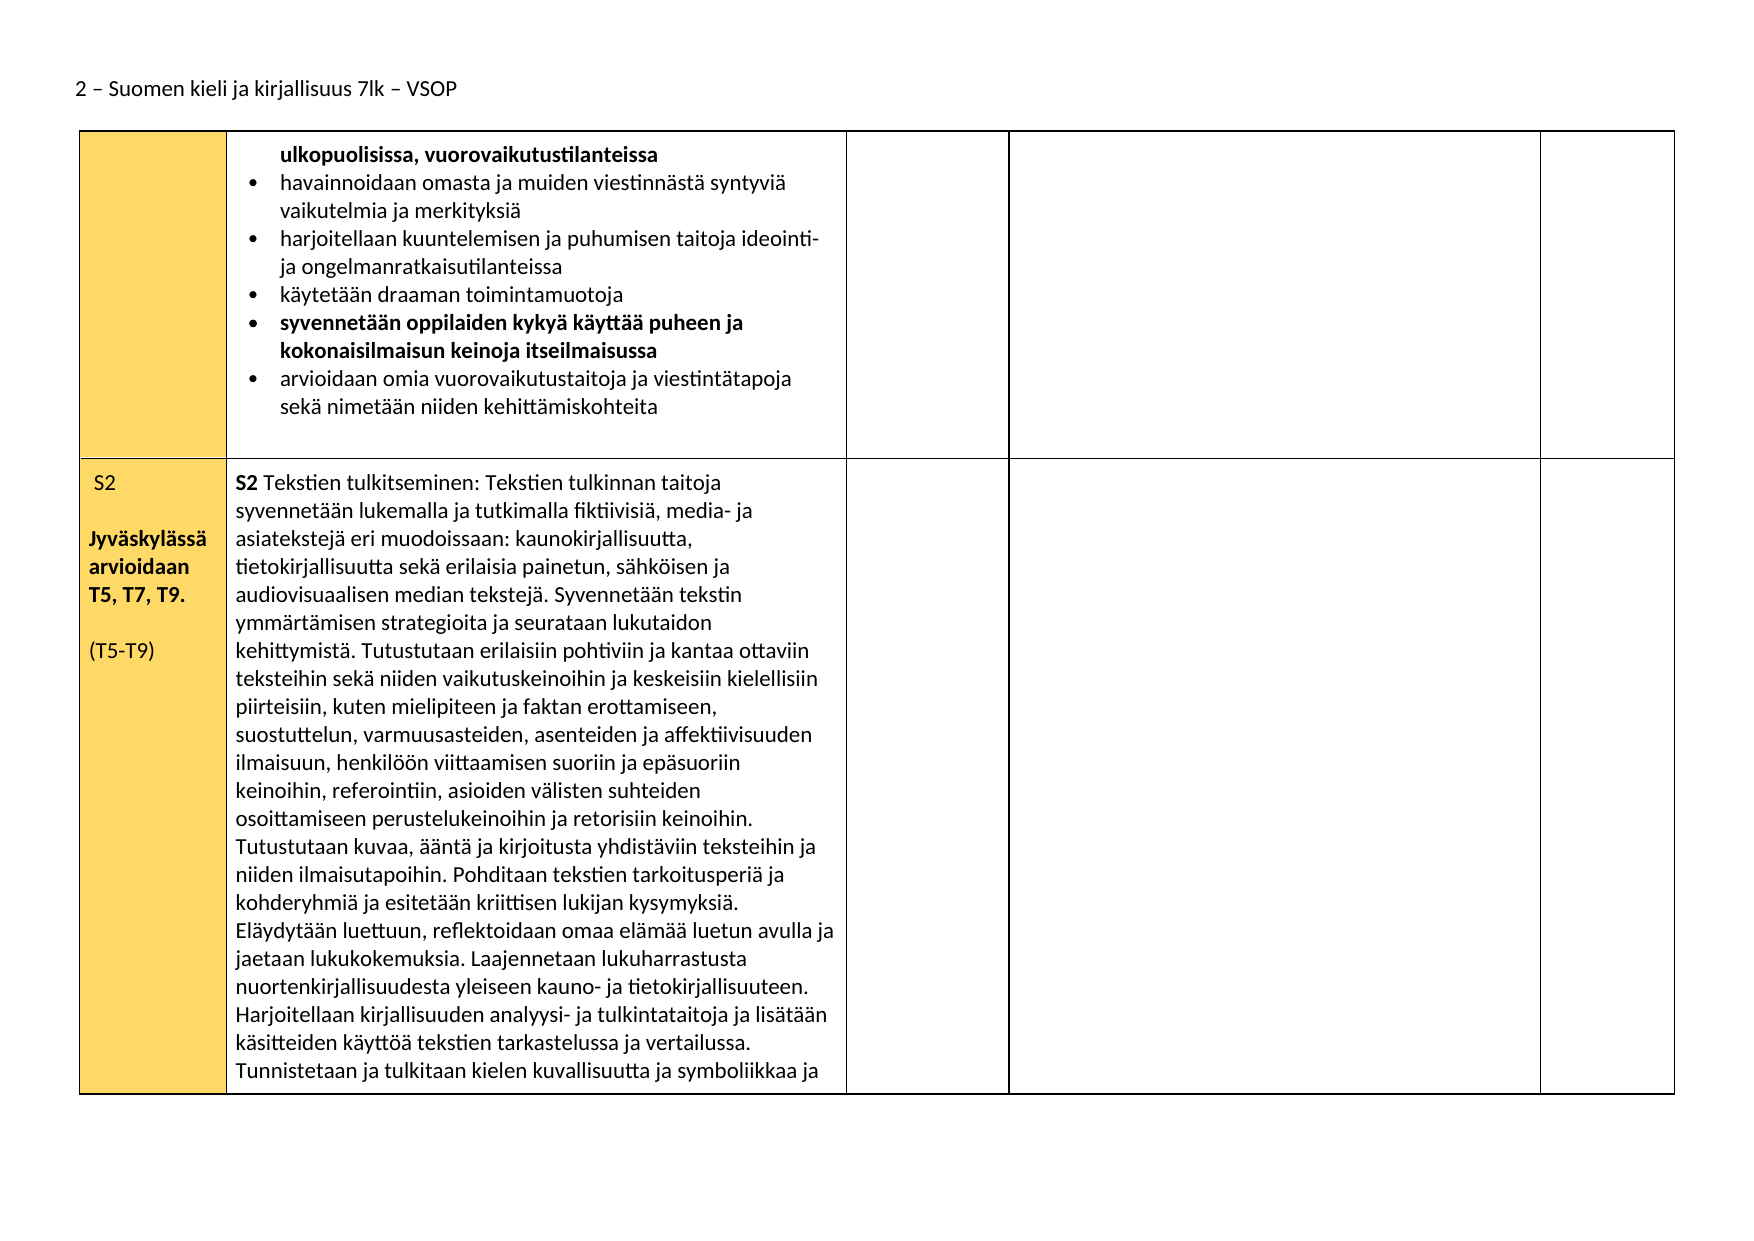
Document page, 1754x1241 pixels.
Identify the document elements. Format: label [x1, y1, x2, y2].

table_cell [80, 459, 226, 1093]
table_cell [227, 132, 846, 457]
table_cell [1010, 459, 1540, 1093]
table_cell [1010, 132, 1540, 457]
table_cell [1541, 459, 1674, 1093]
table_cell [227, 459, 846, 1093]
table_cell [80, 132, 226, 457]
table_cell [1541, 132, 1674, 457]
table_cell [847, 459, 1008, 1093]
table_cell [847, 132, 1008, 457]
